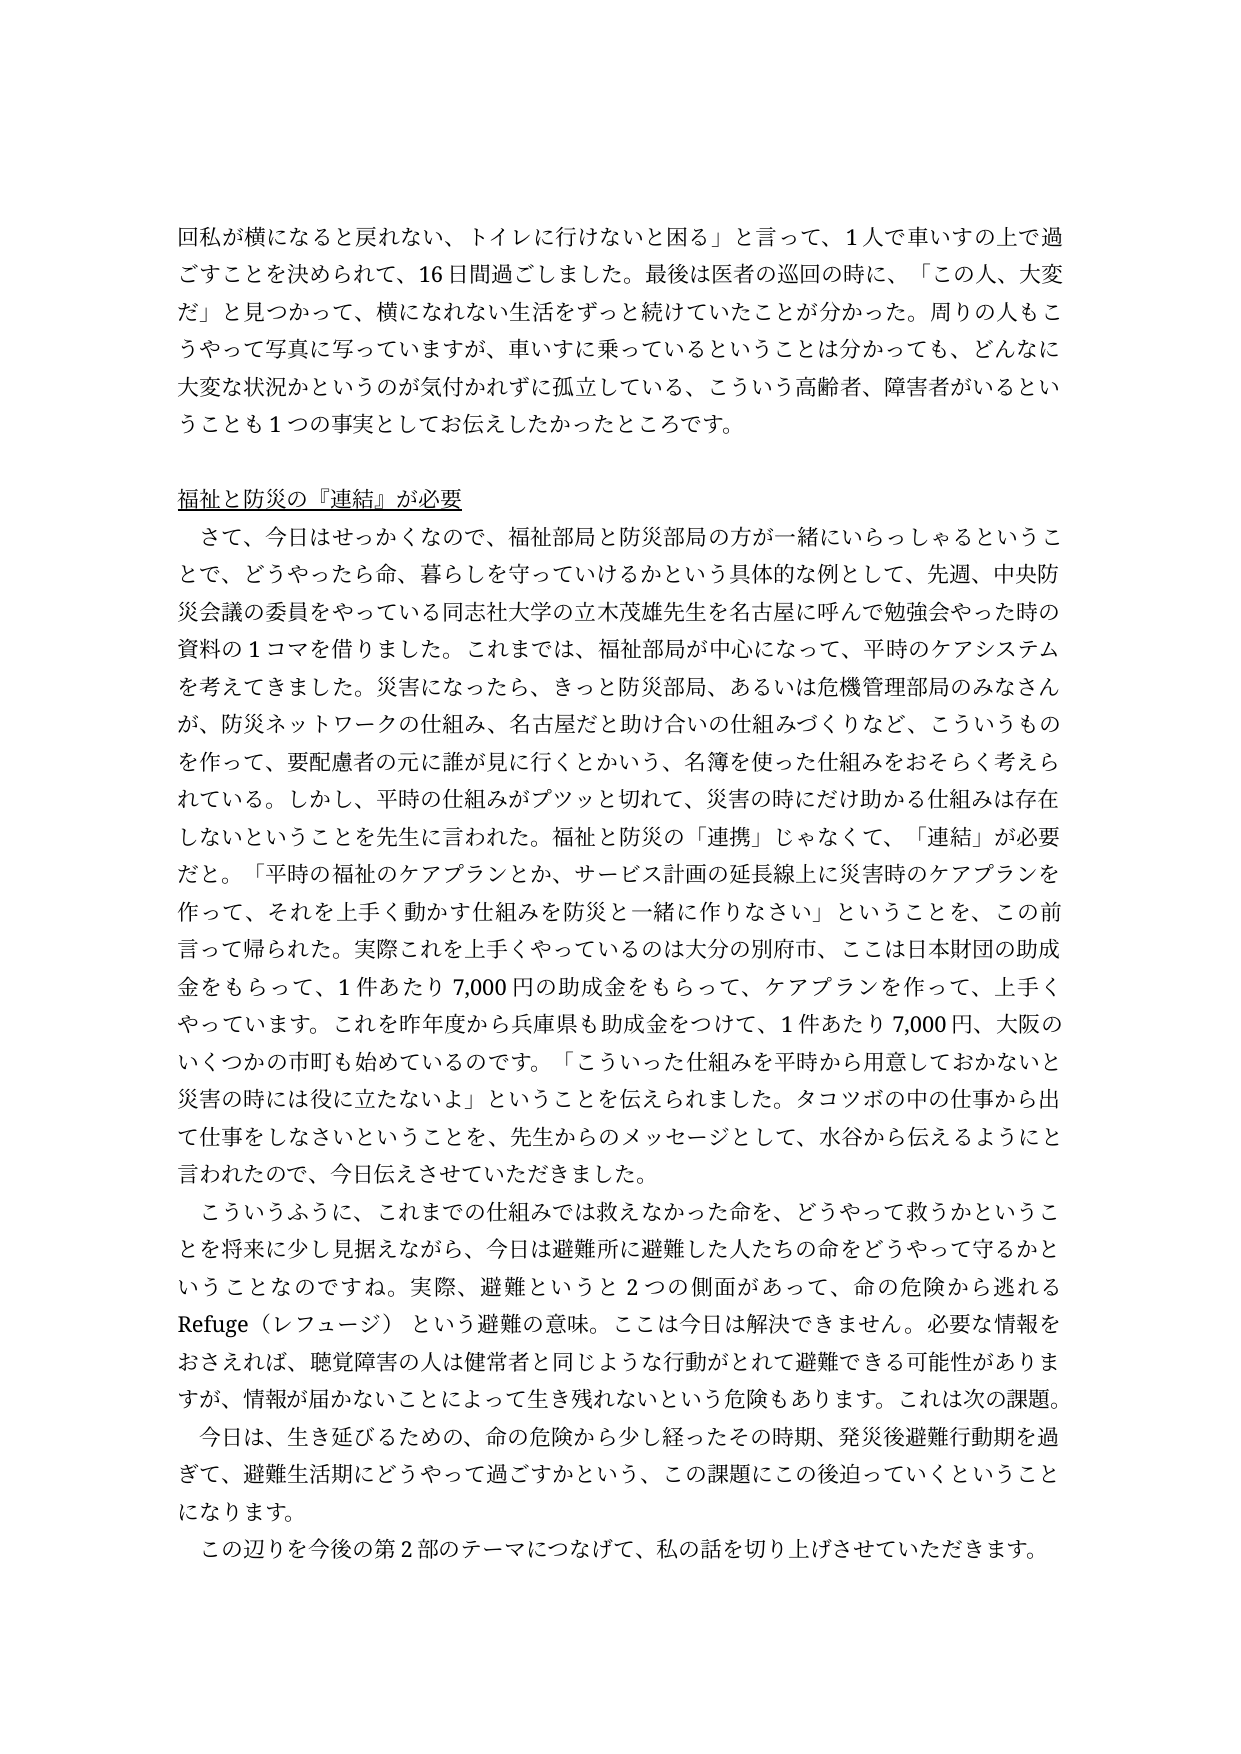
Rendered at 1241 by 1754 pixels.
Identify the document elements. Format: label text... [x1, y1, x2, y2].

text こういうふうに、これまでの仕組みでは救えなかった命を、どうやって救うかということを将来に少し見据えながら、今日は避難所に避難した人たちの命をどうやって守るかということなのですね。実際、避難というと2つの側面があって、命の危険から逃れるRefuge（レフュージ） という避難の意味。ここは今日は解決できません。必要な情報をおさえれば、聴覚障害の人は健常者と同じような行動がとれて避難できる可能性がありますが、情報が届かないことによって生き残れないという危険もあります。これは次の課題。 [177, 1192, 1063, 1417]
text 福祉と防災の『連結』が必要 [177, 479, 1063, 517]
text 今日は、生き延びるための、命の危険から少し経ったその時期、発災後避難行動期を過ぎて、避難生活期にどうやって過ごすかという、この課題にこの後迫っていくということになります。 [177, 1417, 1063, 1529]
text さて、今日はせっかくなので、福祉部局と防災部局の方が一緒にいらっしゃるということで、どうやったら命、暮らしを守っていけるかという具体的な例として、先週、中央防災会議の委員をやっている同志社大学の立木茂雄先生を名古屋に呼んで勉強会やった時の資料の1コマを借りました。これまでは、福祉部局が中心になって、平時のケアシステムを考えてきました。災害になったら、きっと防災部局、あるいは危機管理部局のみなさんが、防災ネットワークの仕組み、名古屋だと助け合いの仕組みづくりなど、こういうものを作って、要配慮者の元に誰が見に行くとかいう、名簿を使った仕組みをおそらく考えられている。しかし、平時の仕組みがプツッと切れて、災害の時にだけ助かる仕組みは存在しないということを先生に言われた。福祉と防災の「連携」じゃなくて、「連結」が必要だと。「平時の福祉のケアプランとか、サービス計画の延長線上に災害時のケアプランを作って、それを上手く動かす仕組みを防災と一緒に作りなさい」ということを、この前言って帰られた。実際これを上手くやっているのは大分の別府市、ここは日本財団の助成金をもらって、1件あたり7,000円の助成金をもらって、ケアプランを作って、上手くやっています。これを昨年度から兵庫県も助成金をつけて、1件あたり7,000円、大阪のいくつかの市町も始めているのです。「こういった仕組みを平時から用意しておかないと、災害の時には役に立たないよ」ということを伝えられました。タコツボの中の仕事から出て仕事をしなさいということを、先生からのメッセージとして、水谷から伝えるようにと言われたので、今日伝えさせていただきました。 [177, 517, 1063, 1192]
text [177, 217, 1063, 442]
text この辺りを今後の第2部のテーマにつなげて、私の話を切り上げさせていただきます。 [177, 1529, 1063, 1567]
